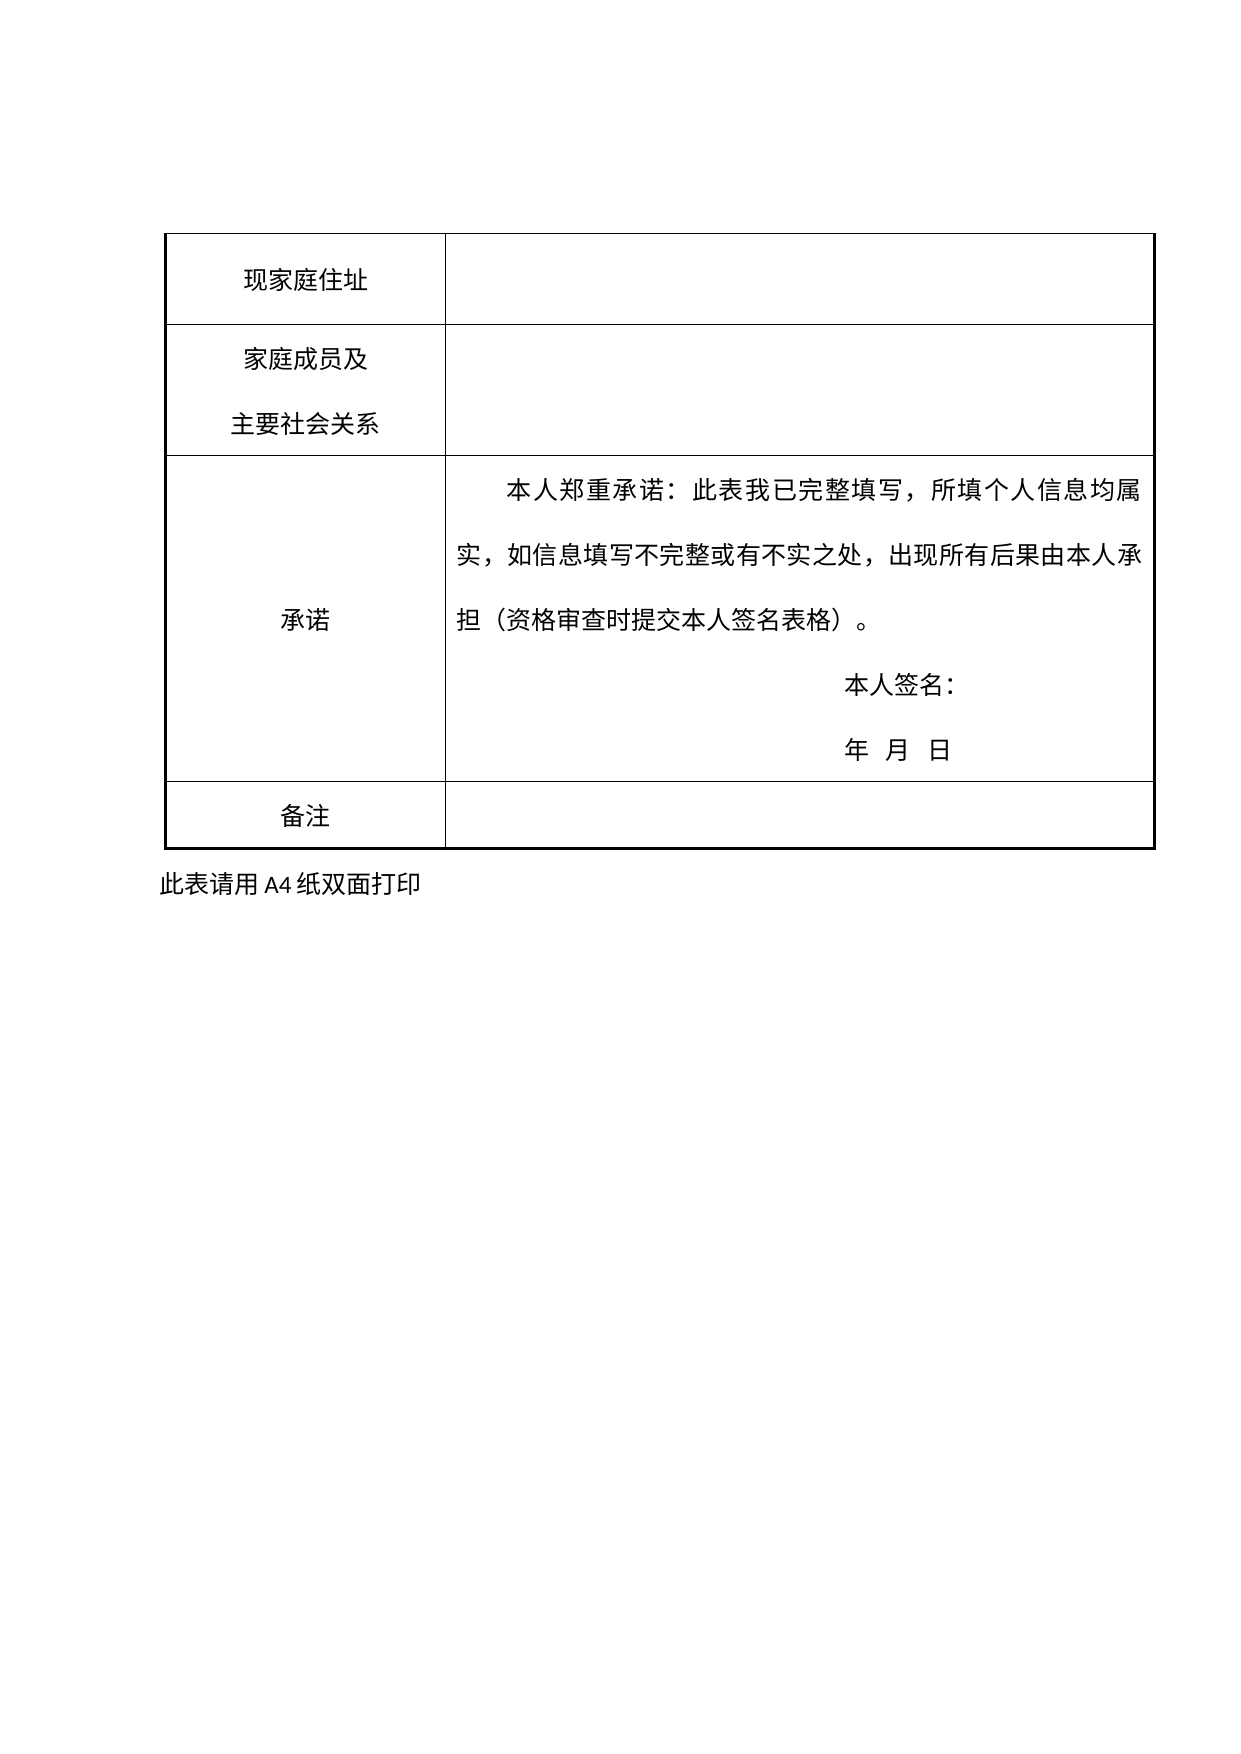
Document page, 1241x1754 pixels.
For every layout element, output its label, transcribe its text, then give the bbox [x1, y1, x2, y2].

table_cell 家庭成员及 主要社会关系 [167, 325, 445, 455]
table_cell [446, 782, 1153, 847]
table_cell 备注 [167, 782, 445, 847]
table_cell [446, 325, 1153, 455]
table_cell 承诺 [167, 456, 445, 781]
table_cell [446, 234, 1153, 324]
text 此表请用A4纸双面打印 [128, 850, 1087, 915]
table_cell 现家庭住址 [167, 234, 445, 324]
table_cell 本人郑重承诺：此表我已完整填写，所填个人信息均属实，如信息填写不完整或有不实之处，出现所有后果由本人承担（资格审查时提交本人签名表格）。 本人签名： 年 月 日 [446, 456, 1153, 781]
